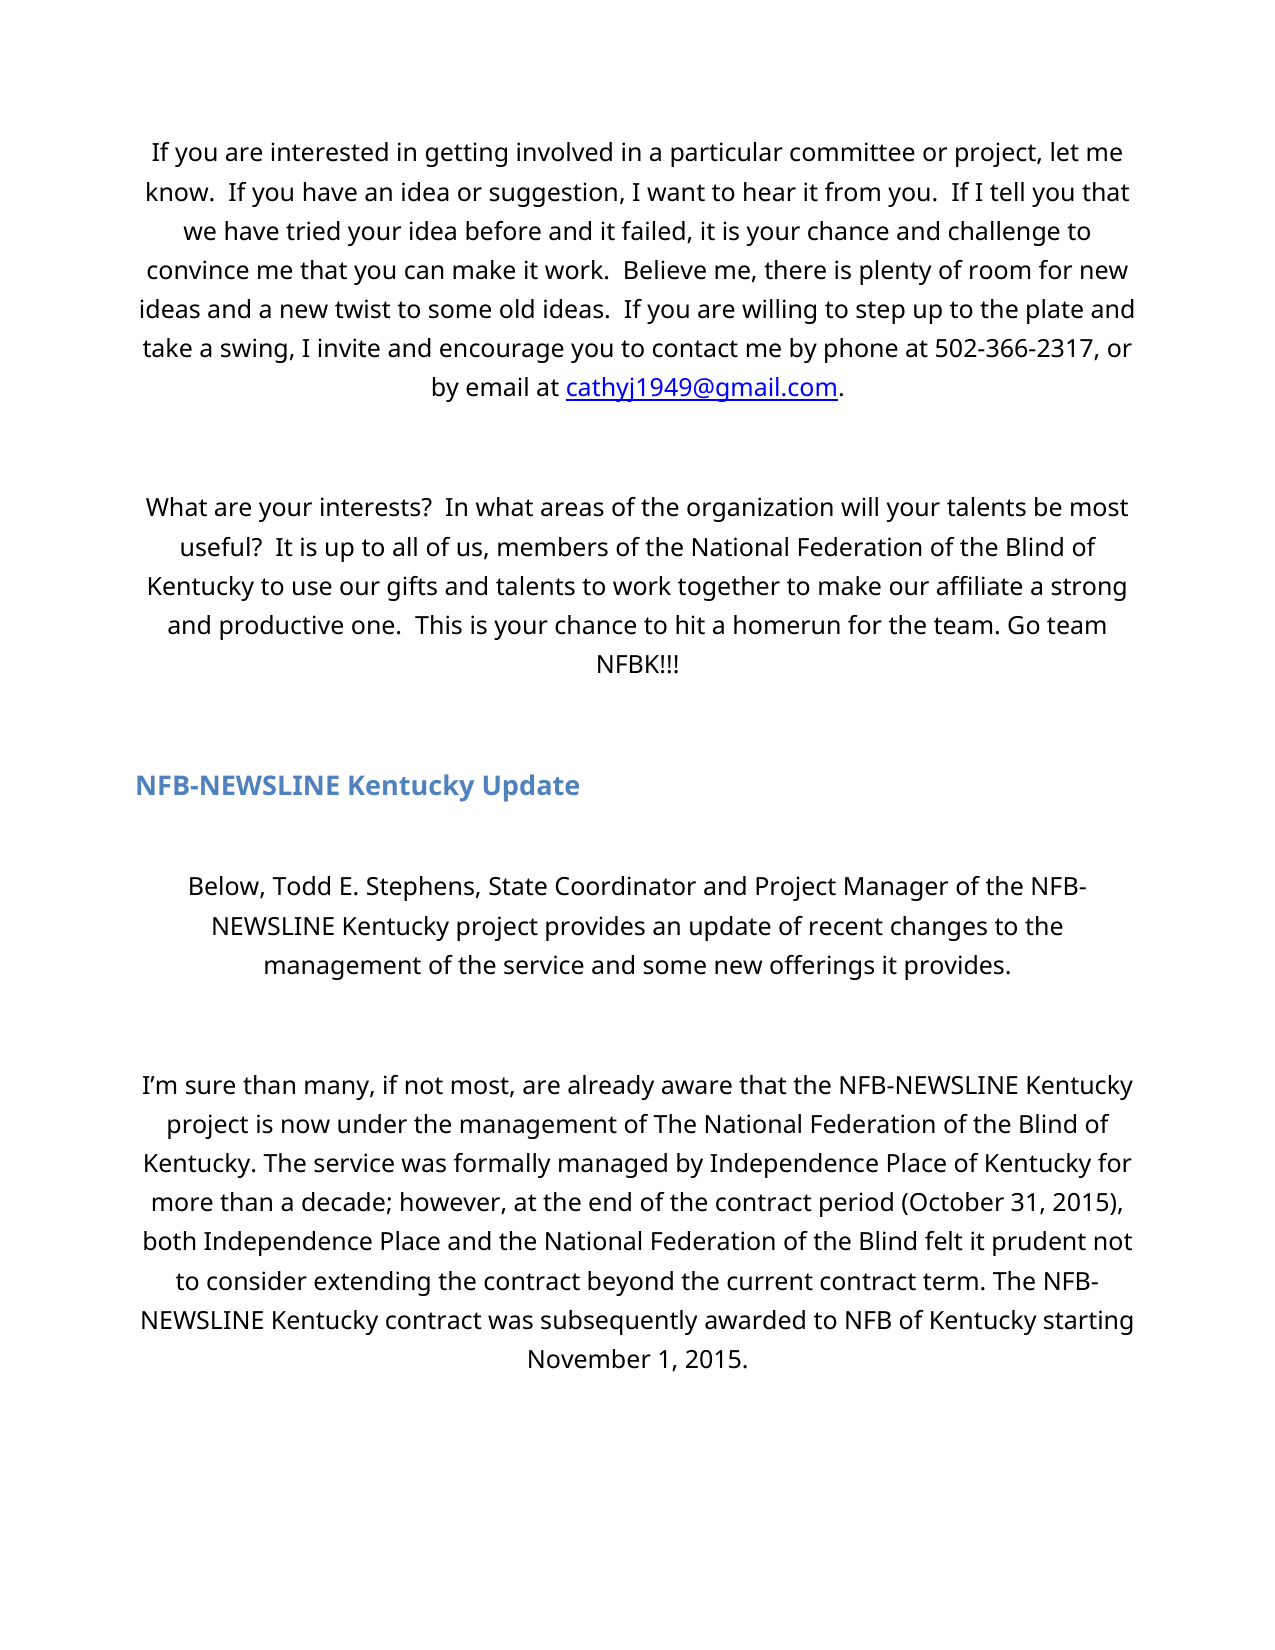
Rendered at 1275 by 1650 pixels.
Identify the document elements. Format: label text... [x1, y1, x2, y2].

text What are your interests? In what areas of the organization will your talents be most useful? It is up to all of us, members of the National Federation of the Blind of Kentucky to use our gifts and talents to work together to make our affiliate a strong and productive one. This is your chance to hit a homerun for the team. Go team NFBK!!! [135, 490, 1140, 681]
subtitle NFB-NEWSLINE Kentucky Update [135, 767, 1140, 803]
text Below, Todd E. Stephens, State Coordinator and Project Manager of the NFB-NEWSLINE Kentucky project provides an update of recent changes to the management of the service and some new offerings it provides. [135, 869, 1140, 981]
text I’m sure than many, if not most, are already aware that the NFB-NEWSLINE Kentucky project is now under the management of The National Federation of the Blind of Kentucky. The service was formally managed by Independence Place of Kentucky for more than a decade; however, at the end of the contract period (October 31, 2015), both Independence Place and the National Federation of the Blind felt it prudent not to consider extending the contract beyond the current contract term. The NFB-NEWSLINE Kentucky contract was subsequently awarded to NFB of Kentucky starting November 1, 2015. [135, 1067, 1140, 1376]
text If you are interested in getting involved in a particular committee or project, let me know. If you have an idea or suggestion, I want to hear it from you. If I tell you that we have tried your idea before and it failed, it is your chance and challenge to convince me that you can make it work. Believe me, there is plenty of room for new ideas and a new twist to some old ideas. If you are willing to step up to the plate and take a swing, I invite and encourage you to contact me by phone at 502-366-2317, or by email at cathyj1949@gmail.com. [135, 135, 1140, 404]
